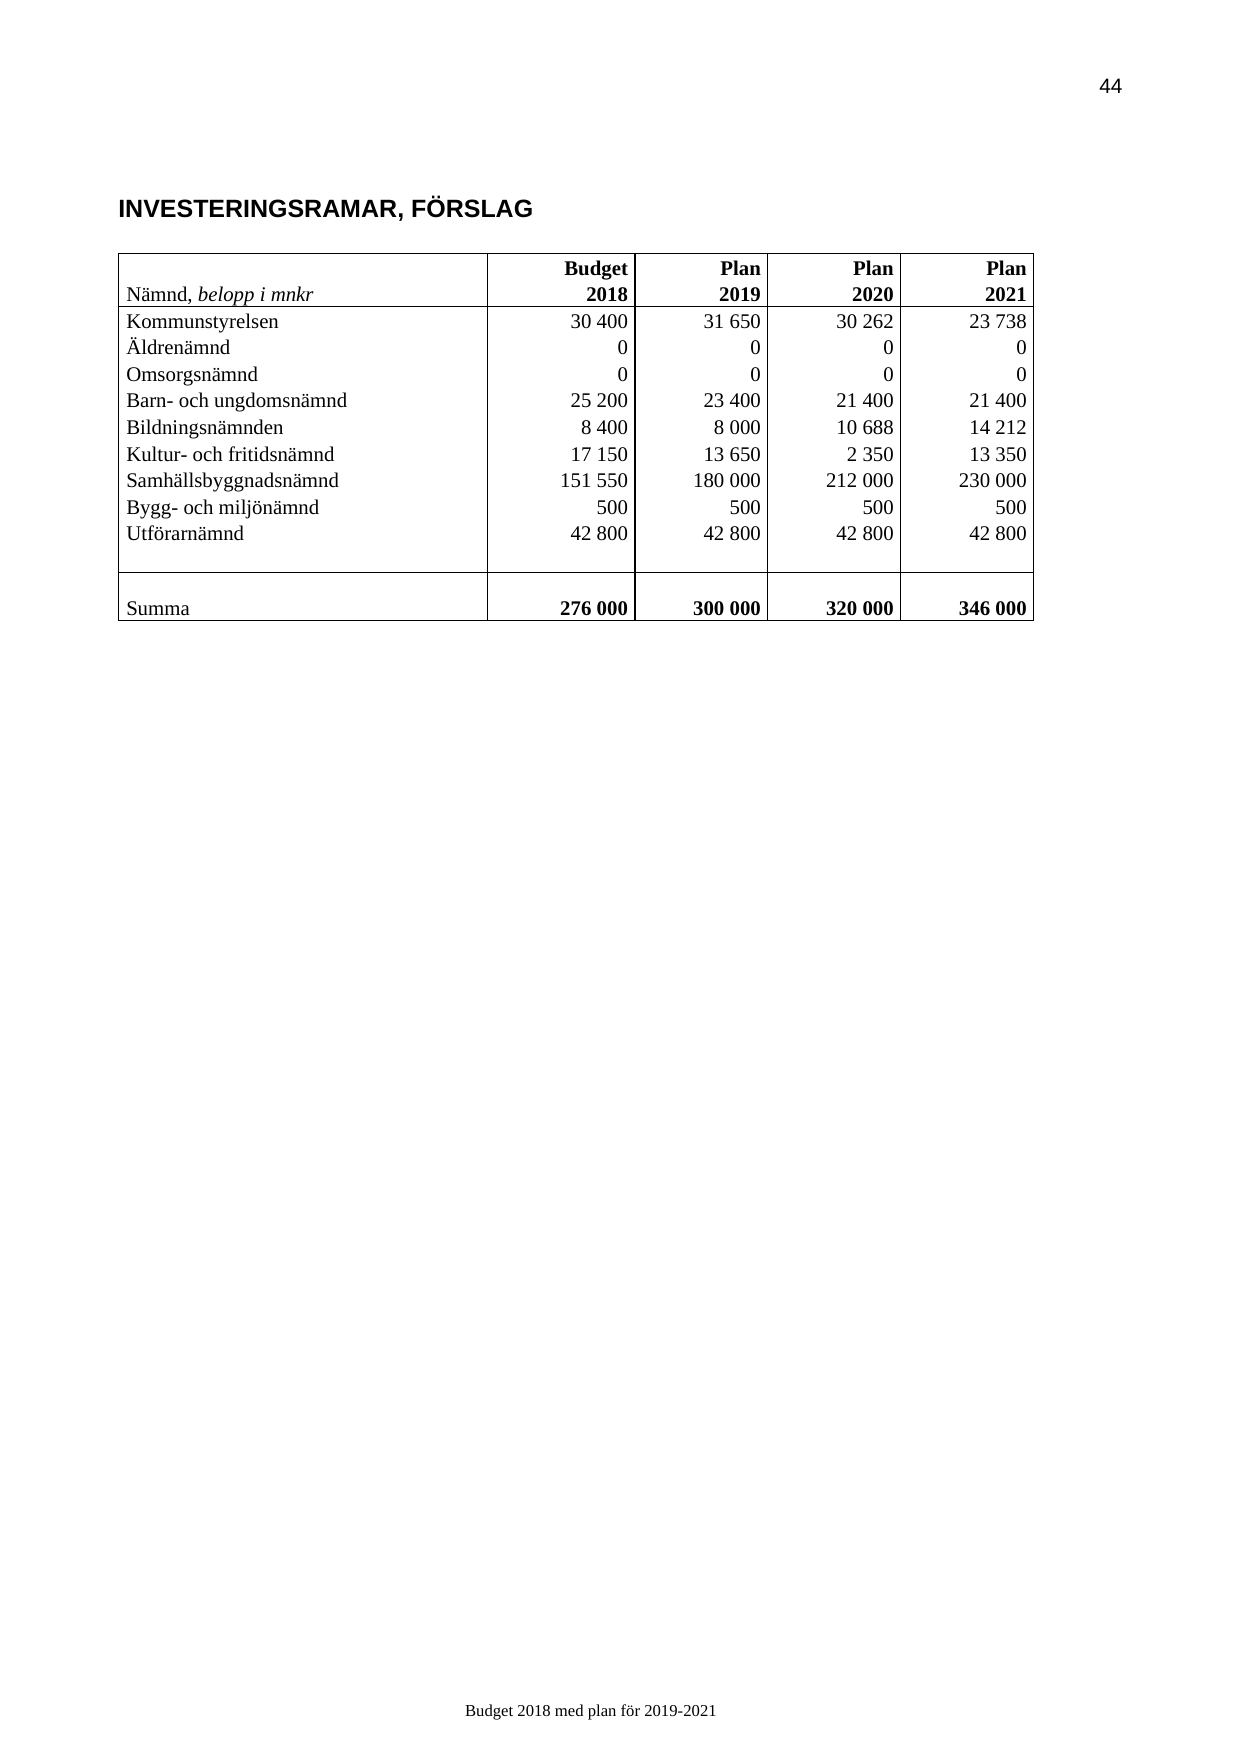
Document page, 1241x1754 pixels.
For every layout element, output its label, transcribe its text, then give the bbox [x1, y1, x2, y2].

table_cell 14 212 [901, 413, 1033, 439]
table_cell 30 400 [488, 307, 634, 333]
table_cell 0 [636, 359, 767, 386]
table_cell 8 400 [488, 413, 634, 439]
table_cell 13 350 [901, 439, 1033, 466]
table_cell 276 000 [488, 573, 634, 620]
table_cell 346 000 [901, 573, 1033, 620]
table_cell 13 650 [636, 439, 767, 466]
table_cell 17 150 [488, 439, 634, 466]
table_cell 230 000 [901, 466, 1033, 492]
table_header Plan [901, 254, 1033, 279]
table_cell Bildningsnämnden [119, 413, 487, 439]
table_cell 300 000 [636, 573, 767, 620]
table_cell 2020 [768, 280, 900, 306]
table_cell Barn- och ungdomsnämnd [119, 386, 487, 412]
table_cell 10 688 [768, 413, 900, 439]
table_cell 0 [488, 333, 634, 359]
table_cell 23 400 [636, 386, 767, 412]
table_cell 21 400 [768, 386, 900, 412]
table_cell 0 [768, 333, 900, 359]
table_header [119, 254, 487, 279]
table_cell 500 [768, 492, 900, 519]
table_cell Omsorgsnämnd [119, 359, 487, 386]
table_cell 0 [768, 359, 900, 386]
table_cell [119, 545, 487, 572]
subtitle INVESTERINGSRAMAR, FÖRSLAG [118, 194, 1122, 223]
table_cell Kommunstyrelsen [119, 307, 487, 333]
table_cell 42 800 [636, 519, 767, 545]
table_cell 0 [636, 333, 767, 359]
table_cell 31 650 [636, 307, 767, 333]
table_header Plan [636, 254, 767, 279]
table_cell 2018 [488, 280, 634, 306]
table_cell Äldrenämnd [119, 333, 487, 359]
table_cell 2019 [636, 280, 767, 306]
table_cell 2 350 [768, 439, 900, 466]
table_cell [636, 545, 767, 572]
table_cell 0 [488, 359, 634, 386]
table_cell 320 000 [768, 573, 900, 620]
table_cell 500 [636, 492, 767, 519]
table_cell 8 000 [636, 413, 767, 439]
table_cell Bygg- och miljönämnd [119, 492, 487, 519]
table_cell 180 000 [636, 466, 767, 492]
table_cell 42 800 [488, 519, 634, 545]
table_cell [488, 545, 634, 572]
table_cell 2021 [901, 280, 1033, 306]
table_cell Kultur- och fritidsnämnd [119, 439, 487, 466]
table_cell 23 738 [901, 307, 1033, 333]
table_cell 500 [488, 492, 634, 519]
table_header Budget [488, 254, 634, 279]
table_cell 25 200 [488, 386, 634, 412]
table_cell Summa [119, 573, 487, 620]
table_cell 212 000 [768, 466, 900, 492]
table_cell [901, 545, 1033, 572]
table_cell Nämnd, belopp i mnkr [119, 280, 487, 306]
table_cell 42 800 [901, 519, 1033, 545]
table_cell 0 [901, 333, 1033, 359]
table_cell [768, 545, 900, 572]
table_cell Samhällsbyggnadsnämnd [119, 466, 487, 492]
table_cell Utförarnämnd [119, 519, 487, 545]
table_cell 30 262 [768, 307, 900, 333]
table_cell 42 800 [768, 519, 900, 545]
table_header Plan [768, 254, 900, 279]
table_cell 151 550 [488, 466, 634, 492]
table_cell 500 [901, 492, 1033, 519]
table_cell 0 [901, 359, 1033, 386]
table_cell 21 400 [901, 386, 1033, 412]
